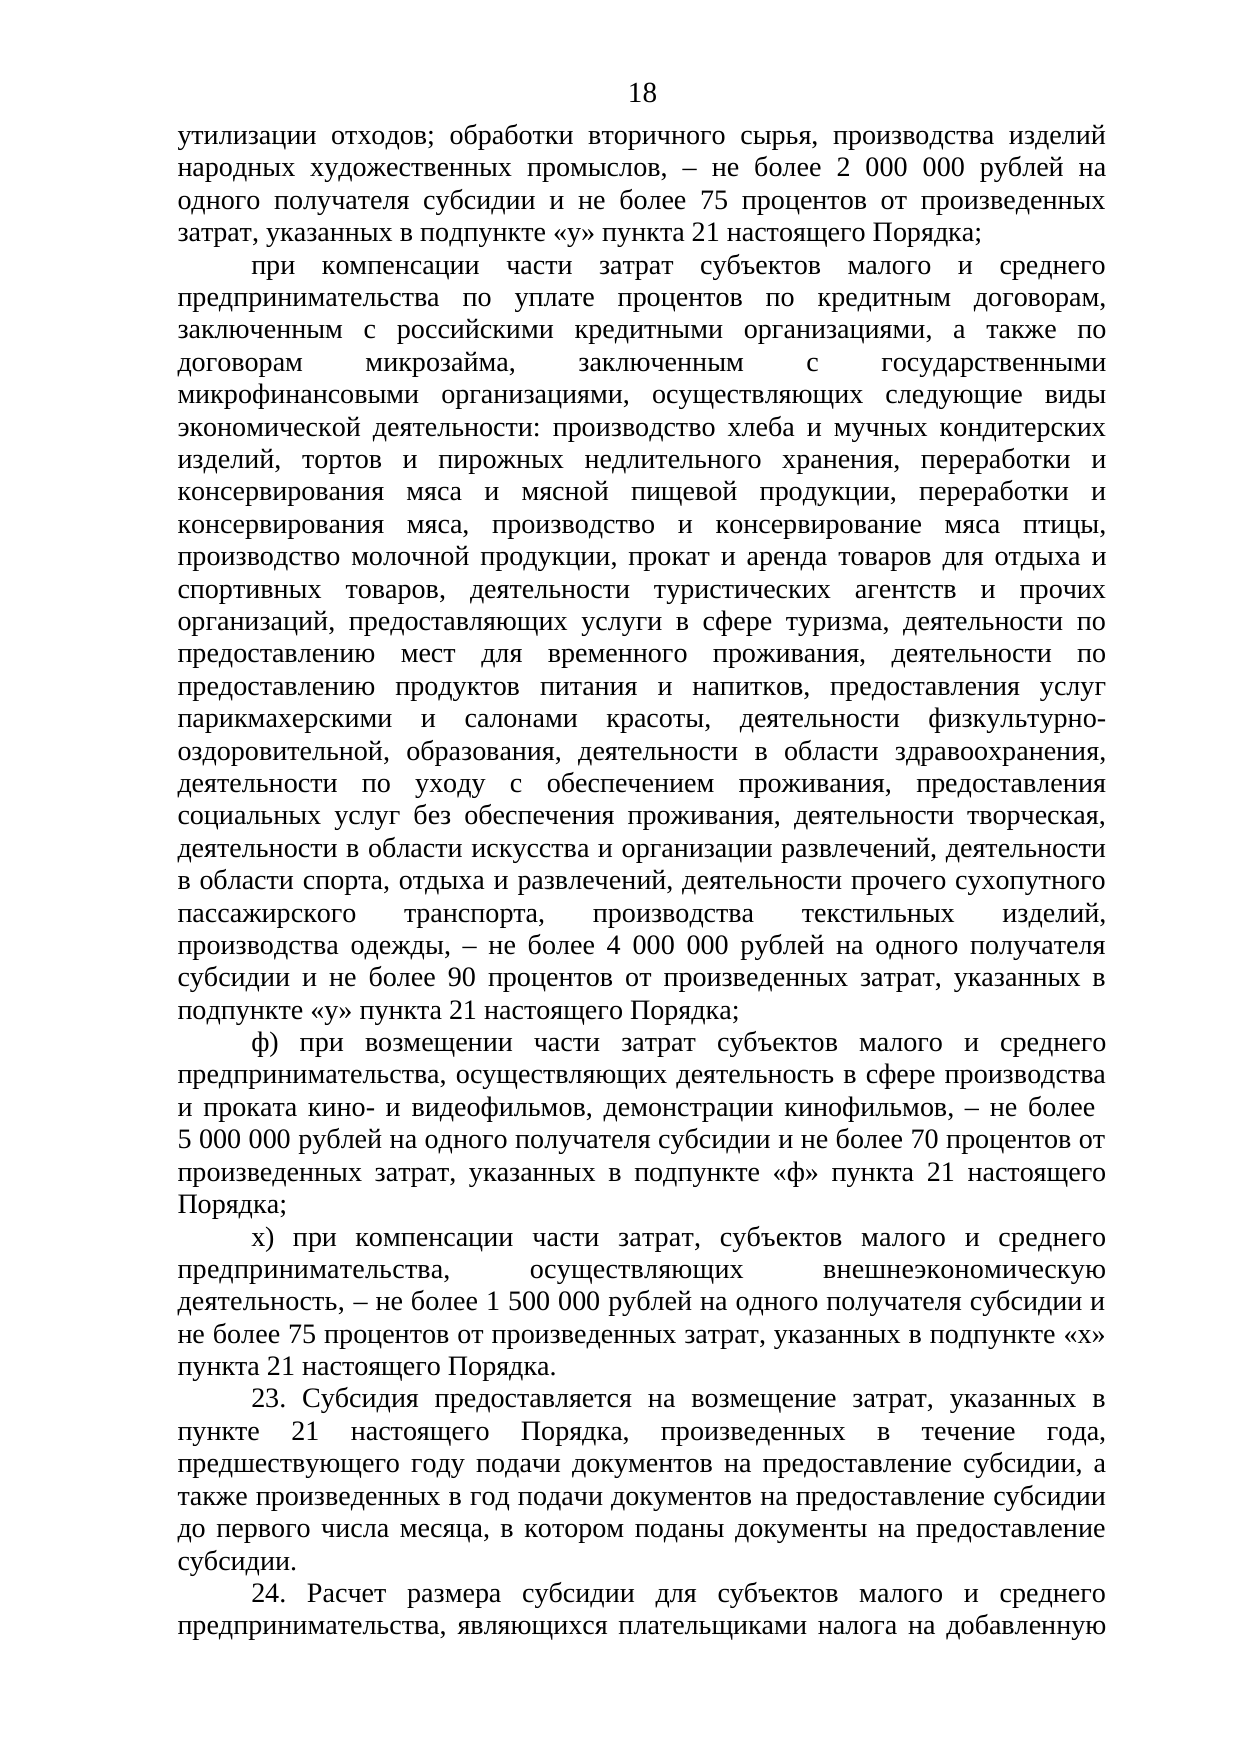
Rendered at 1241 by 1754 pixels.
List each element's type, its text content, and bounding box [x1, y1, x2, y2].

text при компенсации части затрат субъектов малого и среднего предпринимательства по уплате процентов по кредитным договорам, заключенным с российскими кредитными организациями, а также по договорам микрозайма, заключенным с государственными микрофинансовыми организациями, осуществляющих следующие виды экономической деятельности: производство хлеба и мучных кондитерских изделий, тортов и пирожных недлительного хранения, переработки и консервирования мяса и мясной пищевой продукции, переработки и консервирования мяса, производство и консервирование мяса птицы, производство молочной продукции, прокат и аренда товаров для отдыха и спортивных товаров, деятельности туристических агентств и прочих организаций, предоставляющих услуги в сфере туризма, деятельности по предоставлению мест для временного проживания, деятельности по предоставлению продуктов питания и напитков, предоставления услуг парикмахерскими и салонами красоты, деятельности физкультурно-оздоровительной, образования, деятельности в области здравоохранения, деятельности по уходу с обеспечением проживания, предоставления социальных услуг без обеспечения проживания, деятельности творческая, деятельности в области искусства и организации развлечений, деятельности в области спорта, отдыха и развлечений, деятельности прочего сухопутного пассажирского транспорта, производства текстильных изделий, производства одежды, – не более 4 000 000 рублей на одного получателя субсидии и не более 90 процентов от произведенных затрат, указанных в подпункте «у» пункта 21 настоящего Порядка; [177, 248, 1107, 1025]
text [177, 1576, 1107, 1641]
text 23. Субсидия предоставляется на возмещение затрат, указанных в пункте 21 настоящего Порядка, произведенных в течение года, предшествующего году подачи документов на предоставление субсидии, а также произведенных в год подачи документов на предоставление субсидии до первого числа месяца, в котором поданы документы на предоставление субсидии. [177, 1382, 1107, 1576]
text х) при компенсации части затрат, субъектов малого и среднего предпринимательства, осуществляющих внешнеэкономическую деятельность, – не более 1 500 000 рублей на одного получателя субсидии и не более 75 процентов от произведенных затрат, указанных в подпункте «х» пункта 21 настоящего Порядка. [177, 1219, 1107, 1382]
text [177, 118, 1107, 248]
text ф) при возмещении части затрат субъектов малого и среднего предпринимательства, осуществляющих деятельность в сфере производства и проката кино- и видеофильмов, демонстрации кинофильмов, – не более 5 000 000 рублей на одного получателя субсидии и не более 70 процентов от произведенных затрат, указанных в подпункте «ф» пункта 21 настоящего Порядка; [177, 1025, 1107, 1219]
